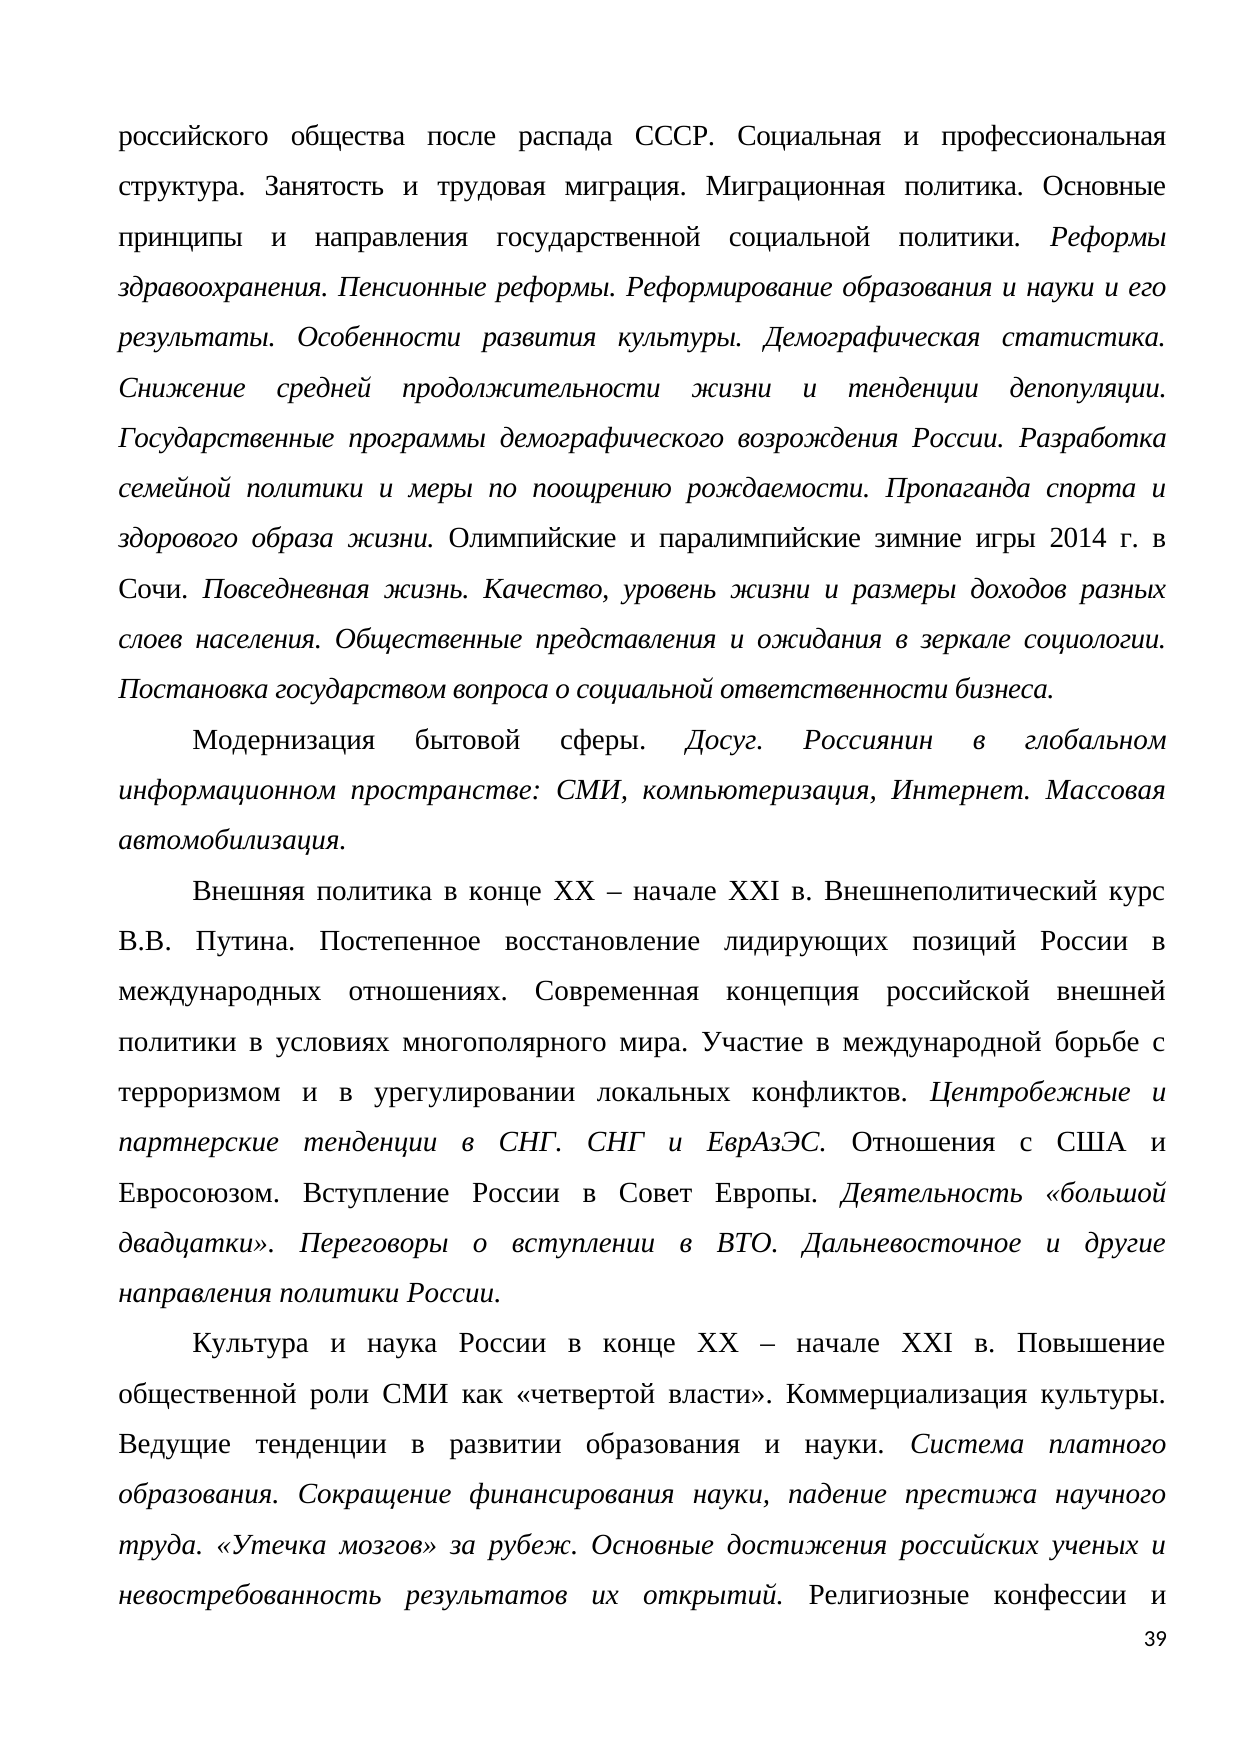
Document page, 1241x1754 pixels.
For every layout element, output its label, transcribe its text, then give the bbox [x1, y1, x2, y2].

text Модернизация бытовой сферы. Досуг. Россиянин в глобальном информационном пространстве: СМИ, компьютеризация, Интернет. Массовая автомобилизация. [118, 722, 1167, 856]
text Внешняя политика в конце XX – начале XXI в. Внешнеполитический курс В.В. Путина. Постепенное восстановление лидирующих позиций России в международных отношениях. Современная концепция российской внешней политики в условиях многополярного мира. Участие в международной борьбе с терроризмом и в урегулировании локальных конфликтов. Центробежные и партнерские тенденции в СНГ. СНГ и ЕврАзЭС. Отношения с США и Евросоюзом. Вступление России в Совет Европы. Деятельность «большой двадцатки». Переговоры о вступлении в ВТО. Дальневосточное и другие направления политики России. [118, 873, 1167, 1309]
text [118, 1326, 1167, 1611]
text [118, 118, 1167, 705]
